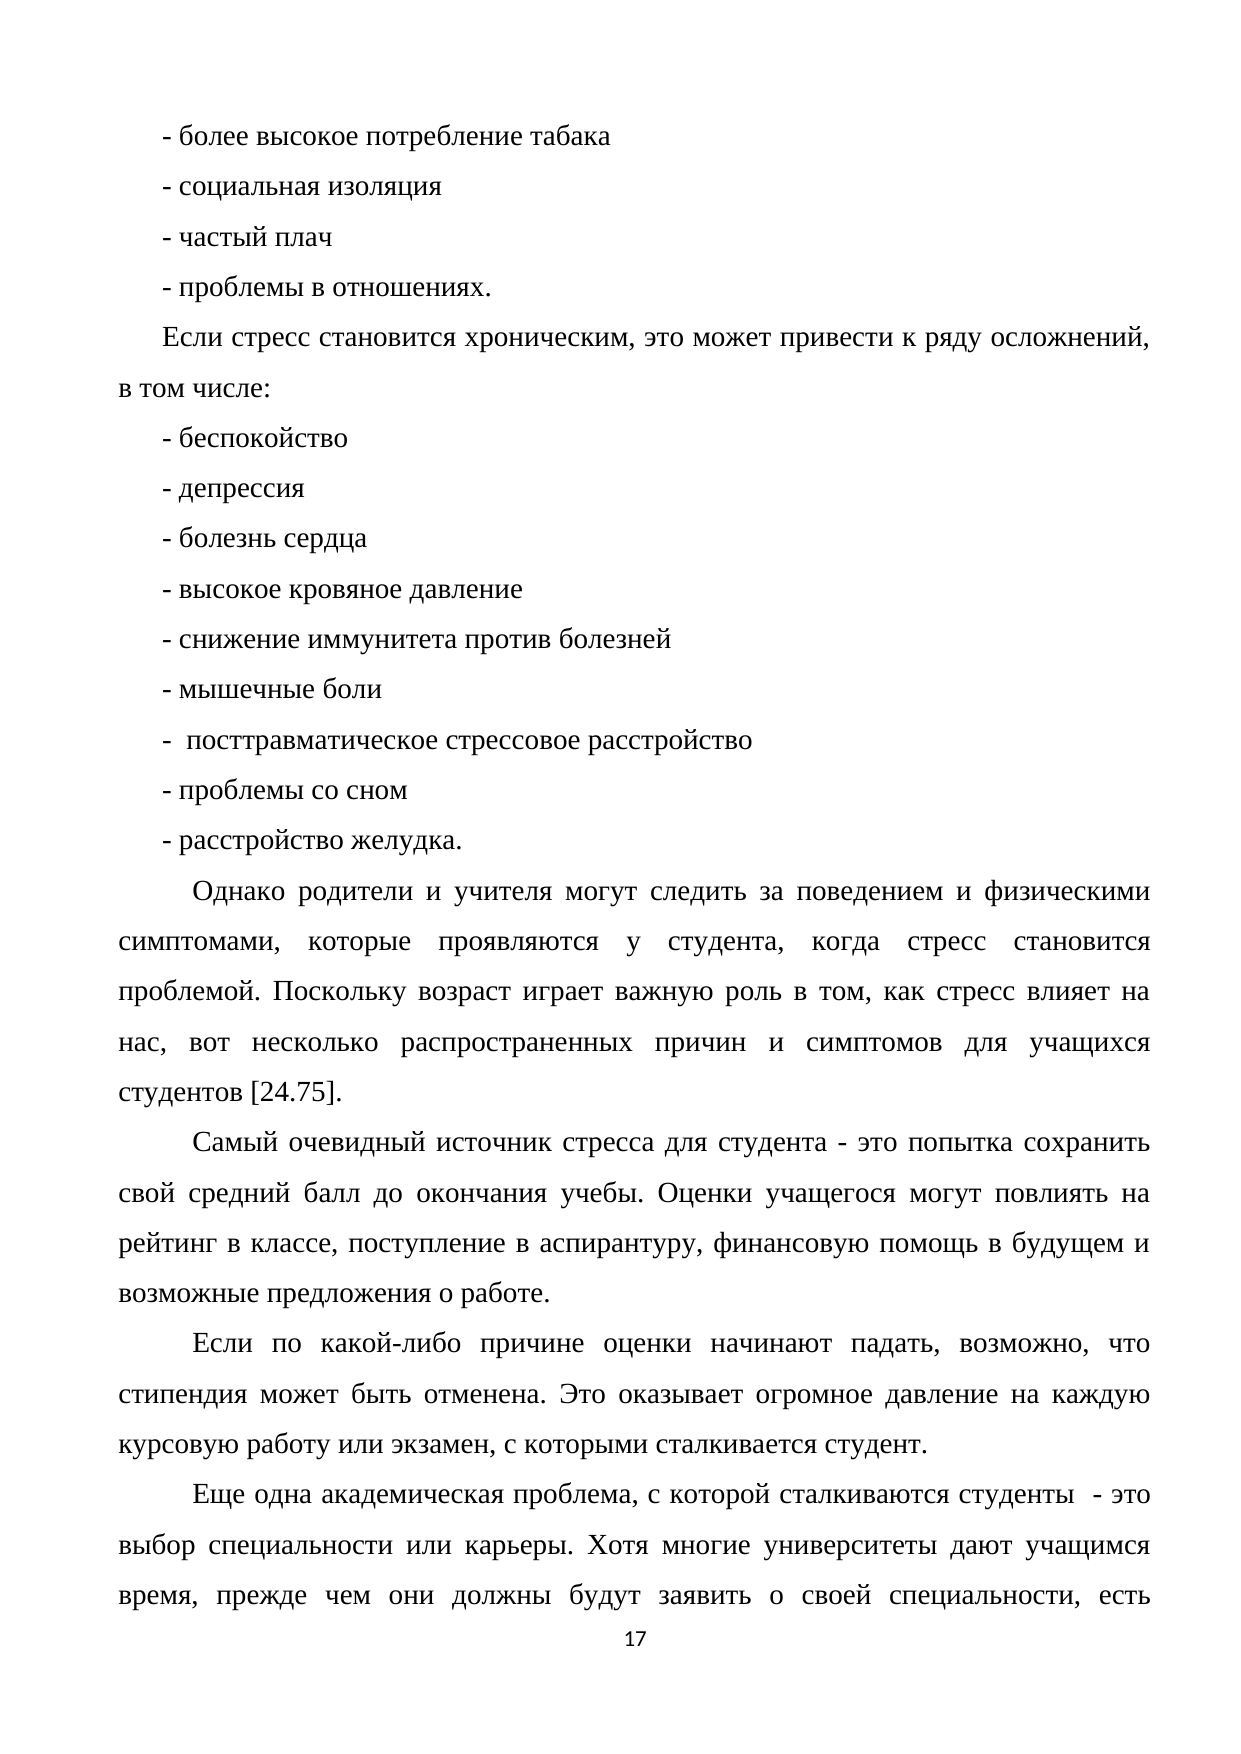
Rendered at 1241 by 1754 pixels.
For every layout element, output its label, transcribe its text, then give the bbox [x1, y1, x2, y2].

text - высокое кровяное давление [118, 571, 1152, 604]
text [118, 1477, 1152, 1611]
text - посттравматическое стрессовое расстройство [118, 722, 1152, 755]
text - частый плач [118, 219, 1152, 252]
text Если по какой-либо причине оценки начинают падать, возможно, что стипендия может быть отменена. Это оказывает огромное давление на каждую курсовую работу или экзамен, с которыми сталкивается студент. [118, 1326, 1152, 1460]
text Если стресс становится хроническим, это может привести к ряду осложнений, в том числе: [118, 319, 1152, 403]
text - расстройство желудка. [118, 822, 1152, 856]
text - проблемы со сном [118, 772, 1152, 806]
text - более высокое потребление табака [118, 118, 1152, 152]
text Однако родители и учителя могут следить за поведением и физическими симптомами, которые проявляются у студента, когда стресс становится проблемой. Поскольку возраст играет важную роль в том, как стресс влияет на нас, вот несколько распространенных причин и симптомов для учащихся студентов [24.75]. [118, 873, 1152, 1108]
text Самый очевидный источник стресса для студента - это попытка сохранить свой средний балл до окончания учебы. Оценки учащегося могут повлиять на рейтинг в классе, поступление в аспирантуру, финансовую помощь в будущем и возможные предложения о работе. [118, 1124, 1152, 1309]
text - депрессия [118, 470, 1152, 504]
text - мышечные боли [118, 672, 1152, 705]
text - болезнь сердца [118, 521, 1152, 554]
text - социальная изоляция [118, 168, 1152, 202]
text - проблемы в отношениях. [118, 269, 1152, 303]
text - беспокойство [118, 420, 1152, 453]
text - снижение иммунитета против болезней [118, 621, 1152, 655]
